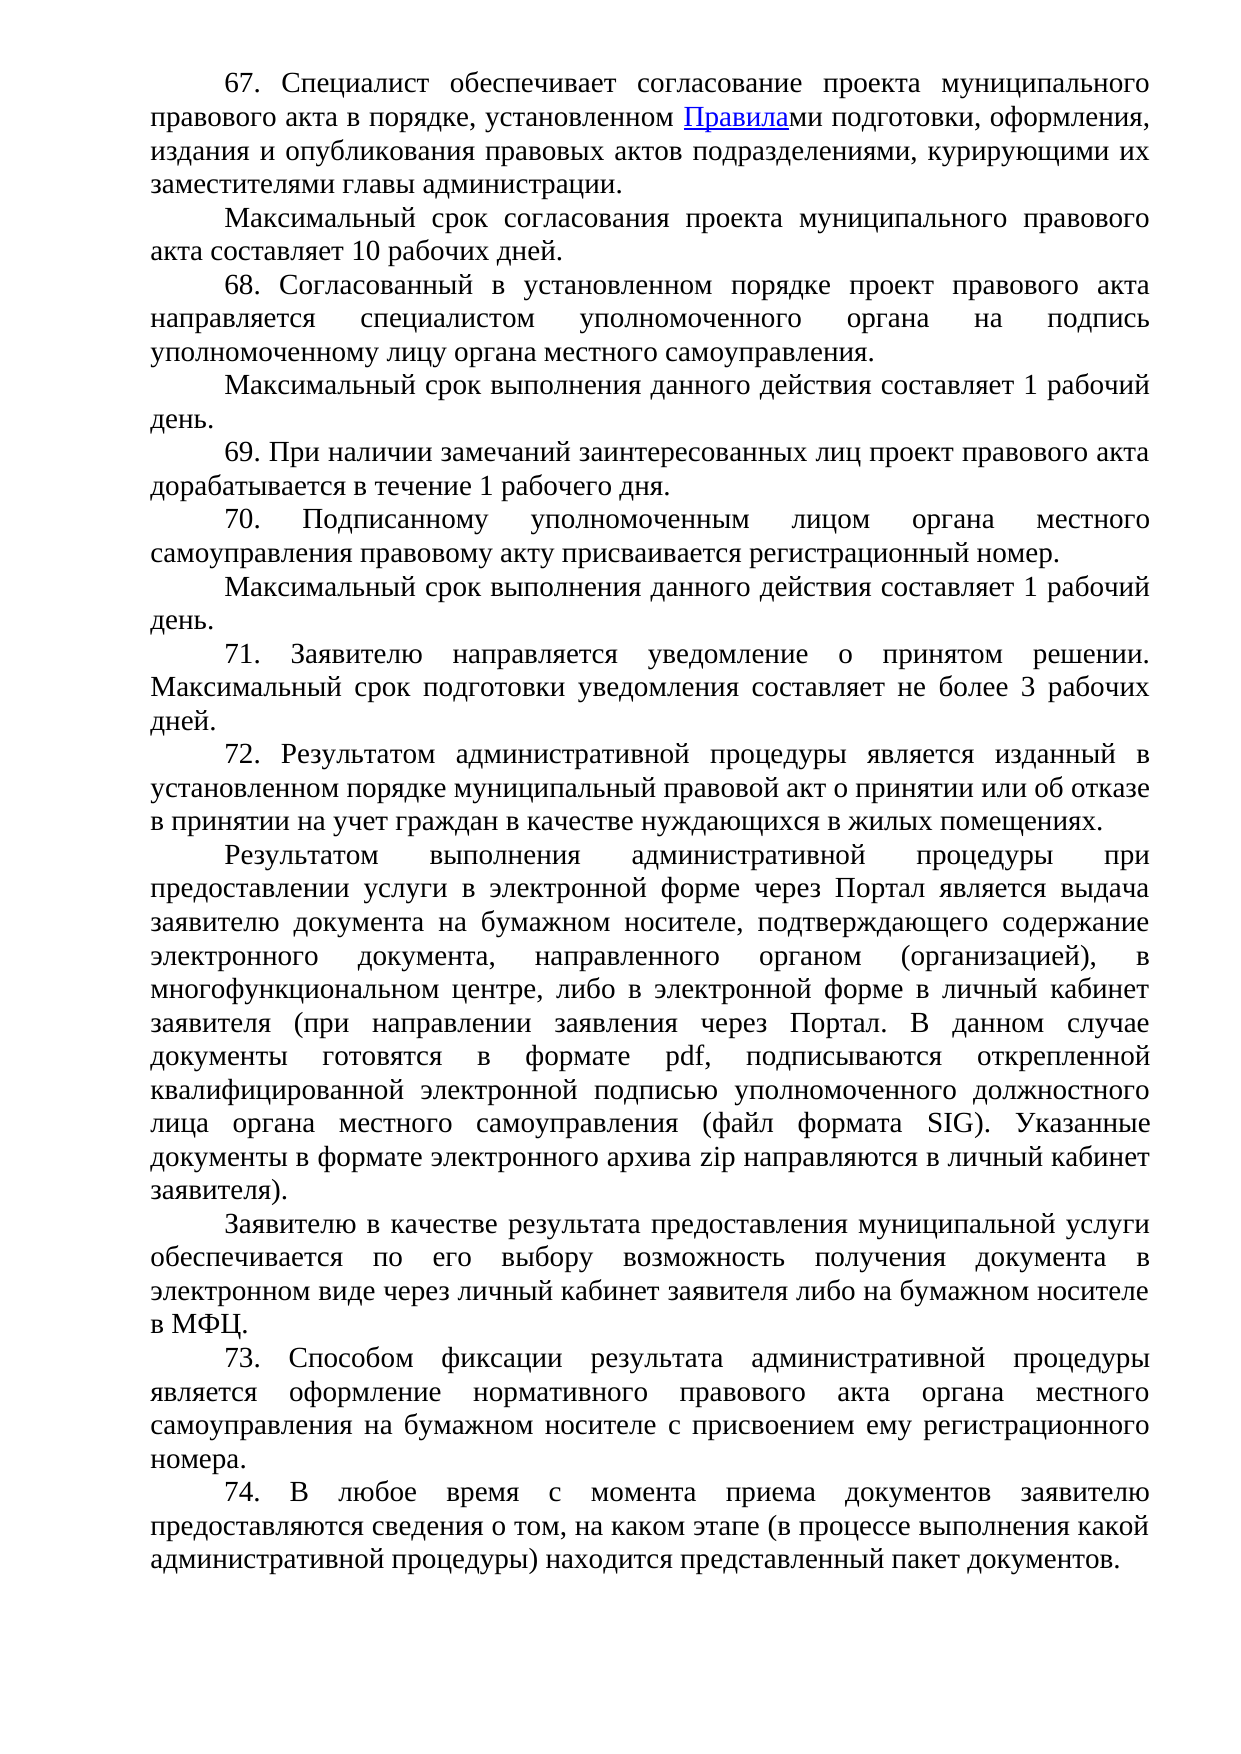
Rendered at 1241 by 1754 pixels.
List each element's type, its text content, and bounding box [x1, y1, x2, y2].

list Результатом выполнения административной процедуры при предоставлении услуги в электронной форме через Портал является выдача заявителю документа на бумажном носителе, подтверждающего содержание электронного документа, направленного органом (организацией), в многофункциональном центре, либо в электронной форме в личный кабинет заявителя (при направлении заявления через Портал. В данном случае документы готовятся в формате pdf, подписываются открепленной квалифицированной электронной подписью уполномоченного должностного лица органа местного самоуправления (файл формата SIG). Указанные документы в формате электронного архива zip направляются в личный кабинет заявителя). [150, 837, 1151, 1206]
list Максимальный срок согласования проекта муниципального правового акта составляет 10 рабочих дней. [150, 200, 1151, 267]
text Максимальный срок выполнения данного действия составляет 1 рабочий день. [150, 367, 1151, 434]
list 67. Специалист обеспечивает согласование проекта муниципального правового акта в порядке, установленном Правилами подготовки, оформления, издания и опубликования правовых актов подразделениями, курирующими их заместителями главы администрации. [150, 66, 1151, 200]
text 74. В любое время с момента приема документов заявителю предоставляются сведения о том, на каком этапе (в процессе выполнения какой административной процедуры) находится представленный пакет документов. [150, 1474, 1151, 1575]
list 71. Заявителю направляется уведомление о принятом решении. Максимальный срок подготовки уведомления составляет не более 3 рабочих дней. [150, 636, 1151, 736]
list 73. Способом фиксации результата административной процедуры является оформление нормативного правового акта органа местного самоуправления на бумажном носителе с присвоением ему регистрационного номера. [150, 1340, 1151, 1474]
list Максимальный срок выполнения данного действия составляет 1 рабочий день. [150, 569, 1151, 636]
list 70. Подписанному уполномоченным лицом органа местного самоуправления правовому акту присваивается регистрационный номер. [150, 502, 1151, 569]
list 72. Результатом административной процедуры является изданный в установленном порядке муниципальный правовой акт о принятии или об отказе в принятии на учет граждан в качестве нуждающихся в жилых помещениях. [150, 736, 1151, 837]
text 69. При наличии замечаний заинтересованных лиц проект правового акта дорабатывается в течение 1 рабочего дня. [150, 434, 1151, 502]
text 68. Согласованный в установленном порядке проект правового акта направляется специалистом уполномоченного органа на подпись уполномоченному лицу органа местного самоуправления. [150, 267, 1151, 367]
list Заявителю в качестве результата предоставления муниципальной услуги обеспечивается по его выбору возможность получения документа в электронном виде через личный кабинет заявителя либо на бумажном носителе в МФЦ. [150, 1206, 1151, 1340]
